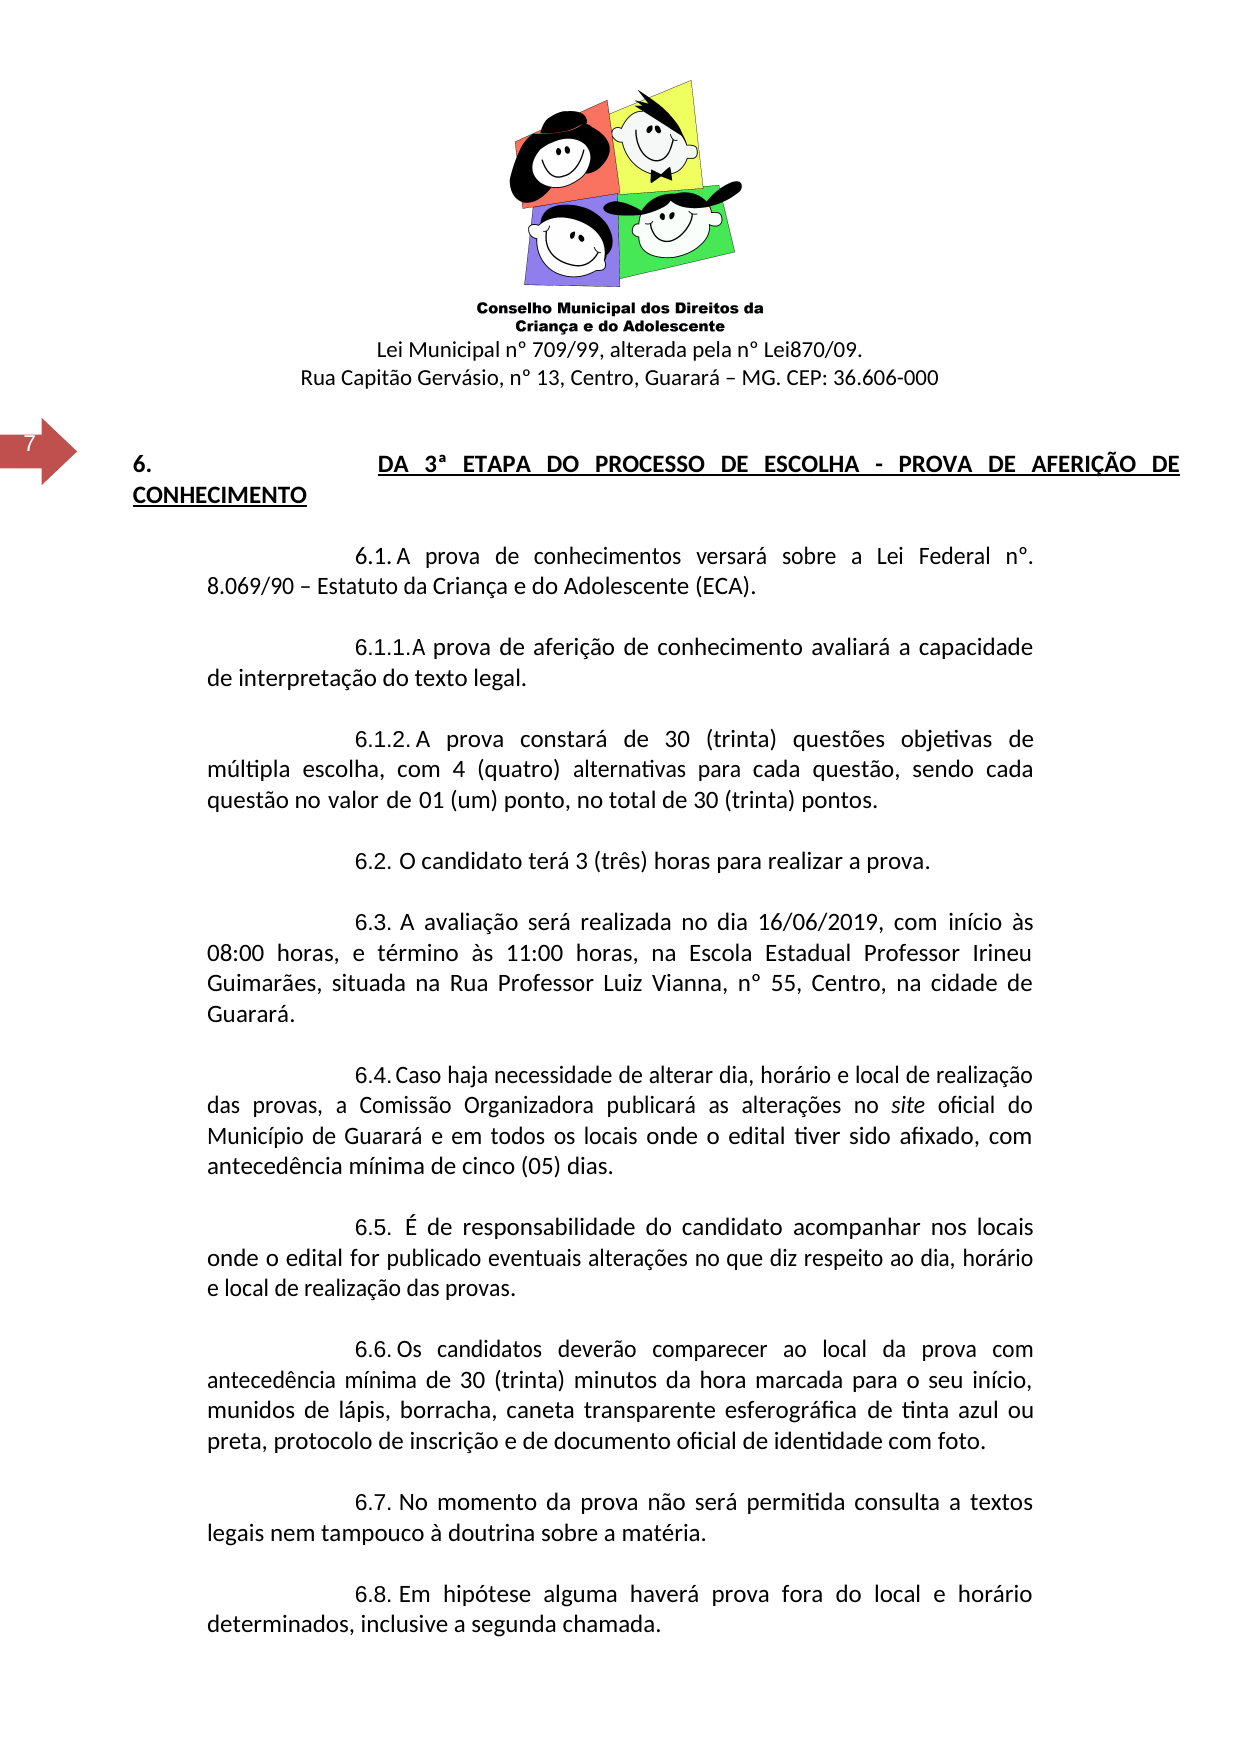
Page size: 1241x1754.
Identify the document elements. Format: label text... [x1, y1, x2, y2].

list Em hipótese alguma haverá prova fora do local e horário determinados, inclusive a segunda chamada. [207, 1578, 1034, 1639]
list O candidato terá 3 (três) horas para realizar a prova. [207, 845, 1034, 876]
list A avaliação será realizada no dia 16/06/2019, com início às 08:00 horas, e término às 11:00 horas, na Escola Estadual Professor Irineu Guimarães, situada na Rua Professor Luiz Vianna, nº 55, Centro, na cidade de Guarará. [207, 906, 1034, 1028]
list A prova de conhecimentos versará sobre a Lei Federal nº. 8.069/90 – Estatuto da Criança e do Adolescente (ECA). [207, 540, 1034, 601]
list Caso haja necessidade de alterar dia, horário e local de realização das provas, a Comissão Organizadora publicará as alterações no site oficial do Município de Guarará e em todos os locais onde o edital tiver sido afixado, com antecedência mínima de cinco (05) dias. [207, 1059, 1033, 1181]
list No momento da prova não será permitida consulta a textos legais nem tampouco à doutrina sobre a matéria. [207, 1486, 1034, 1547]
list A prova de aferição de conhecimento avaliará a capacidade de interpretação do texto legal. [207, 632, 1034, 693]
subtitle DA 3ª ETAPA DO PROCESSO DE ESCOLHA - PROVA DE AFERIÇÃO DE CONHECIMENTO [133, 448, 1181, 509]
list A prova constará de 30 (trinta) questões objetivas de múltipla escolha, com 4 (quatro) alternativas para cada questão, sendo cada questão no valor de 01 (um) ponto, no total de 30 (trinta) pontos. [207, 723, 1034, 815]
list Os candidatos deverão comparecer ao local da prova com antecedência mínima de 30 (trinta) minutos da hora marcada para o seu início, munidos de lápis, borracha, caneta transparente esferográfica de tinta azul ou preta, protocolo de inscrição e de documento oficial de identidade com foto. [207, 1333, 1034, 1456]
list É de responsabilidade do candidato acompanhar nos locais onde o edital for publicado eventuais alterações no que diz respeito ao dia, horário e local de realização das provas. [207, 1211, 1034, 1303]
picture [471, 80, 769, 336]
